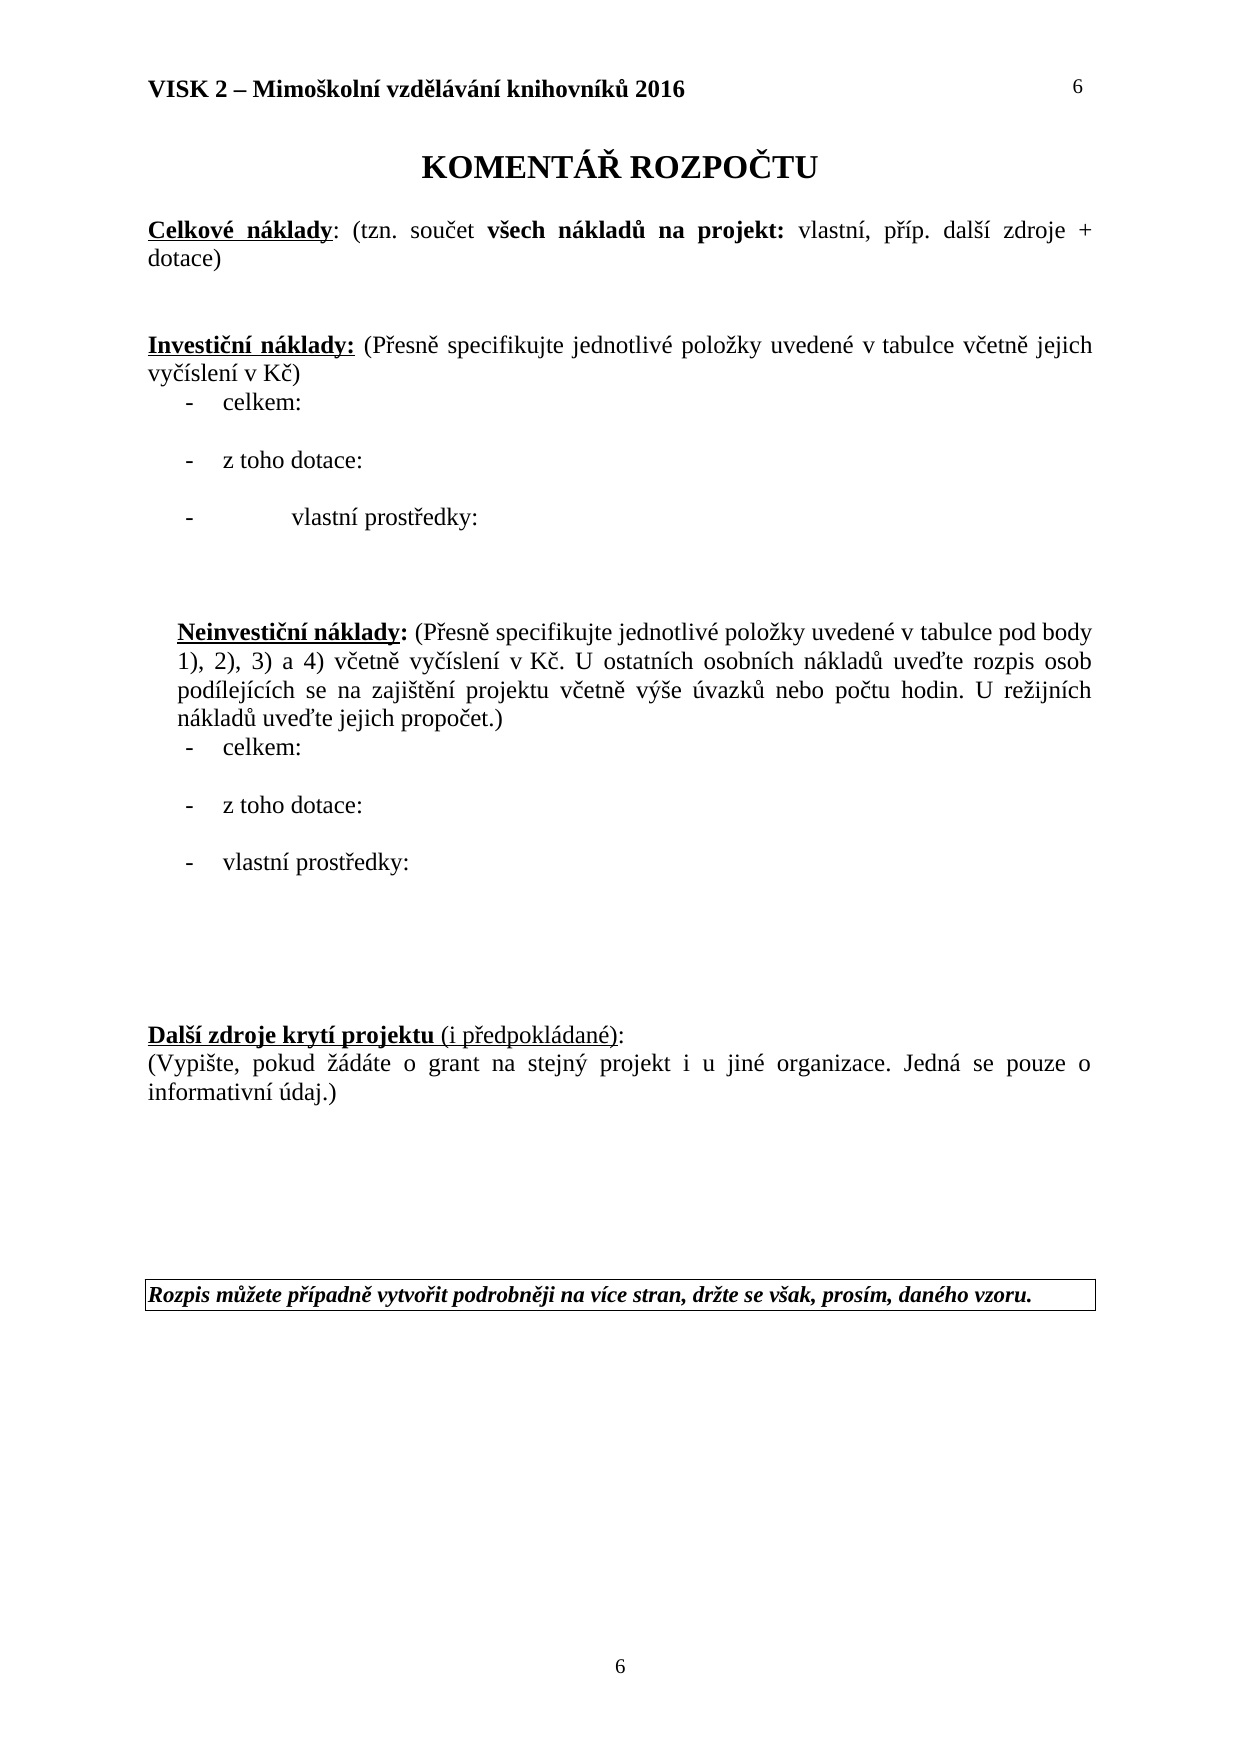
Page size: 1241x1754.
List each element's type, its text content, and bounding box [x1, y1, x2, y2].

list z toho dotace: [185, 445, 1093, 473]
text Celkové náklady: (tzn. součet všech nákladů na projekt: vlastní, příp. další zdroje + dotace) [148, 215, 1093, 272]
list vlastní prostředky: [185, 847, 1093, 876]
text (Vypište, pokud žádáte o grant na stejný projekt i u jiné organizace. Jedná se pouze o informativní údaj.) [148, 1048, 1093, 1106]
text Další zdroje krytí projektu (i předpokládané): [148, 1020, 1093, 1048]
text Investiční náklady: (Přesně specifikujte jednotlivé položky uvedené v tabulce včetně jejich vyčíslení v Kč) [148, 330, 1093, 387]
text KOMENTÁŘ ROZPOČTU [148, 148, 1093, 186]
text Neinvestiční náklady: (Přesně specifikujte jednotlivé položky uvedené v tabulce pod body 1), 2), 3) a 4) včetně vyčíslení v Kč. U ostatních osobních nákladů uveďte rozpis osob podílejících se na zajištění projektu včetně výše úvazků nebo počtu hodin. U režijních nákladů uveďte jejich propočet.) [177, 617, 1093, 732]
list celkem: [185, 387, 1093, 416]
text Rozpis můžete případně vytvořit podrobněji na více stran, držte se však, prosím, daného vzoru. [146, 1280, 1095, 1310]
list z toho dotace: [185, 790, 1093, 818]
list celkem: [185, 732, 1093, 761]
list vlastní prostředky: [185, 502, 1093, 531]
